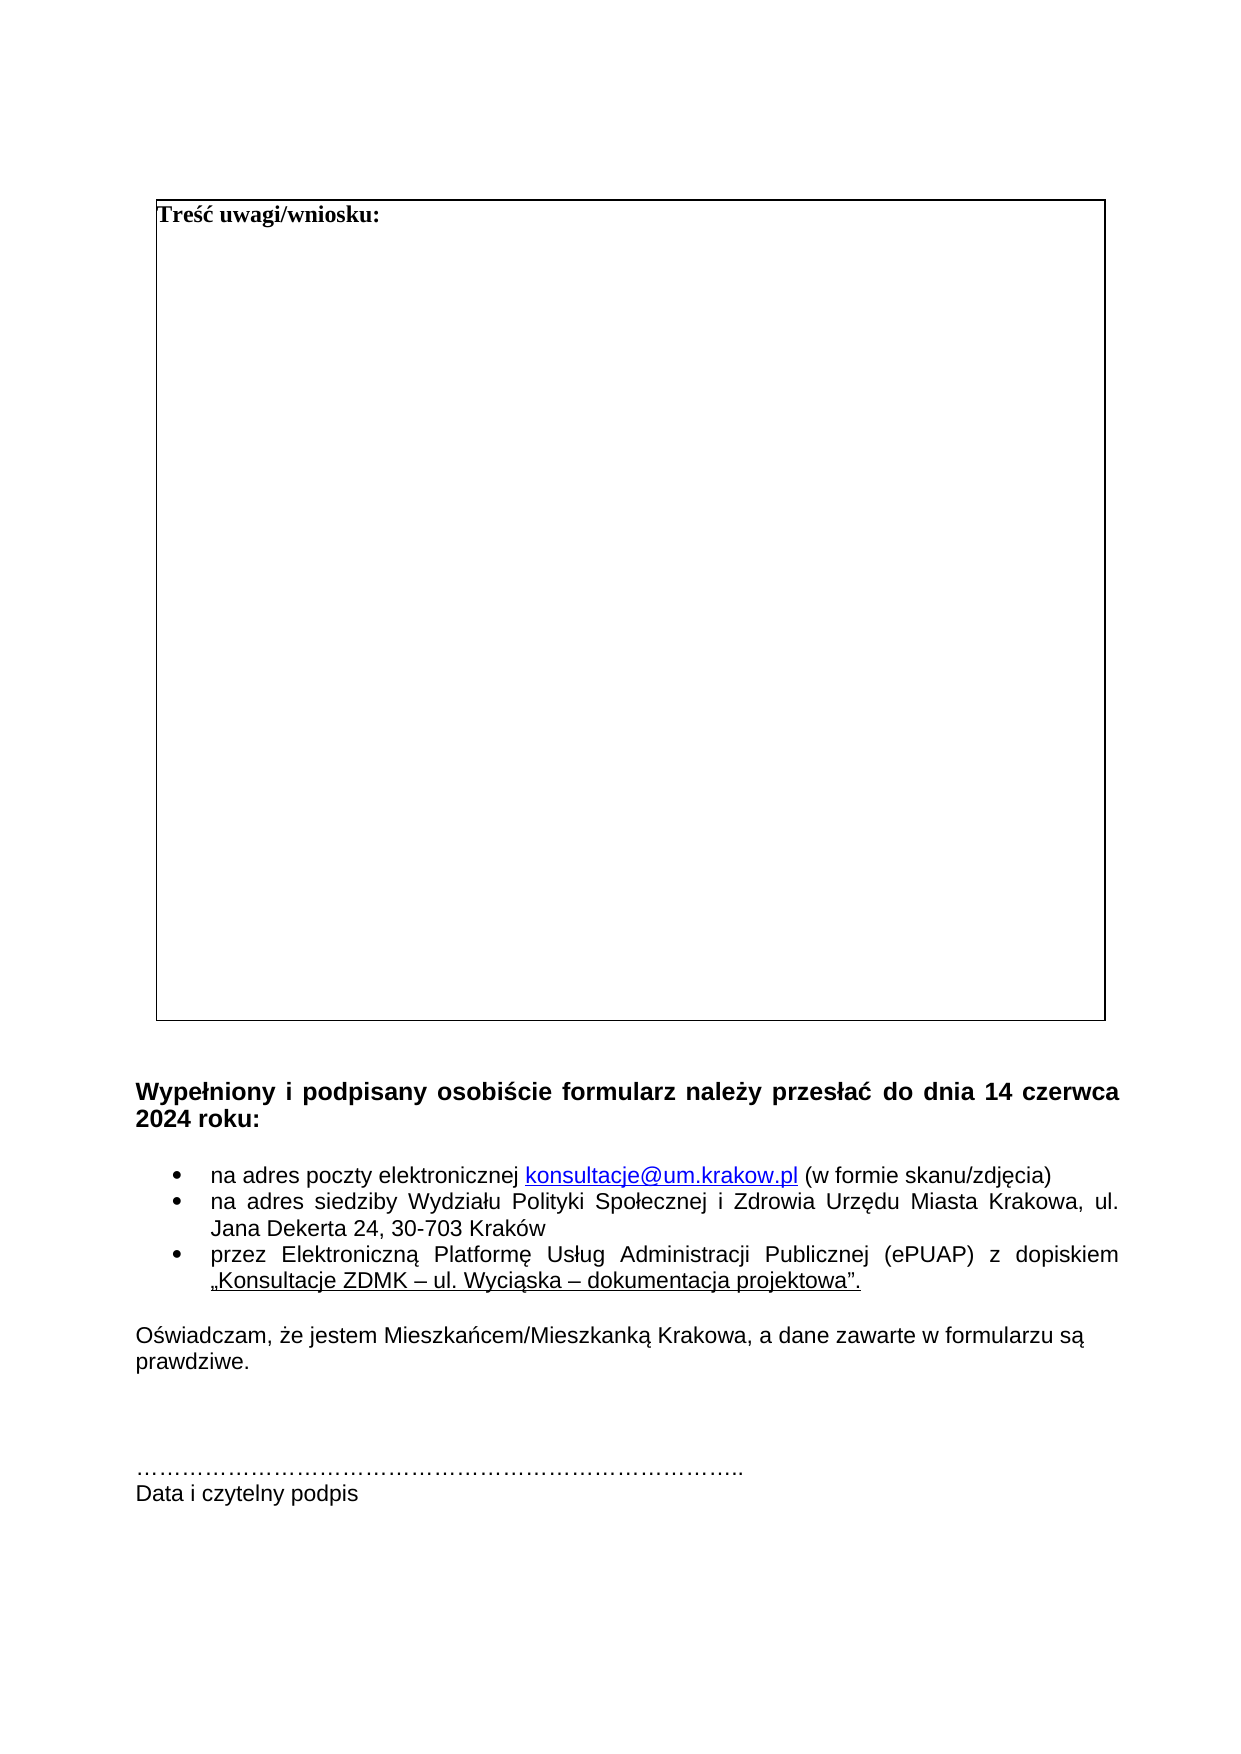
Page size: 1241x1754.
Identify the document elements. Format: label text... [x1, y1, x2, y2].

text …………………………………………………………………….. [135, 1454, 1119, 1480]
list przez Elektroniczną Platformę Usług Administracji Publicznej (ePUAP) z dopiskiem „Konsultacje ZDMK – ul. Wyciąska – dokumentacja projektowa”. [173, 1241, 1119, 1293]
text Wypełniony i podpisany osobiście formularz należy przesłać do dnia 14 czerwca 2024 roku: [135, 1078, 1119, 1133]
text Data i czytelny podpis [135, 1480, 1119, 1506]
text Oświadczam, że jestem Mieszkańcem/Mieszkanką Krakowa, a dane zawarte w formularzu są prawdziwe. [135, 1322, 1119, 1375]
list na adres siedziby Wydziału Polityki Społecznej i Zdrowia Urzędu Miasta Krakowa, ul. Jana Dekerta 24, 30-703 Kraków [173, 1188, 1119, 1241]
list na adres poczty elektronicznej konsultacje@um.krakow.pl (w formie skanu/zdjęcia) [173, 1162, 1119, 1188]
